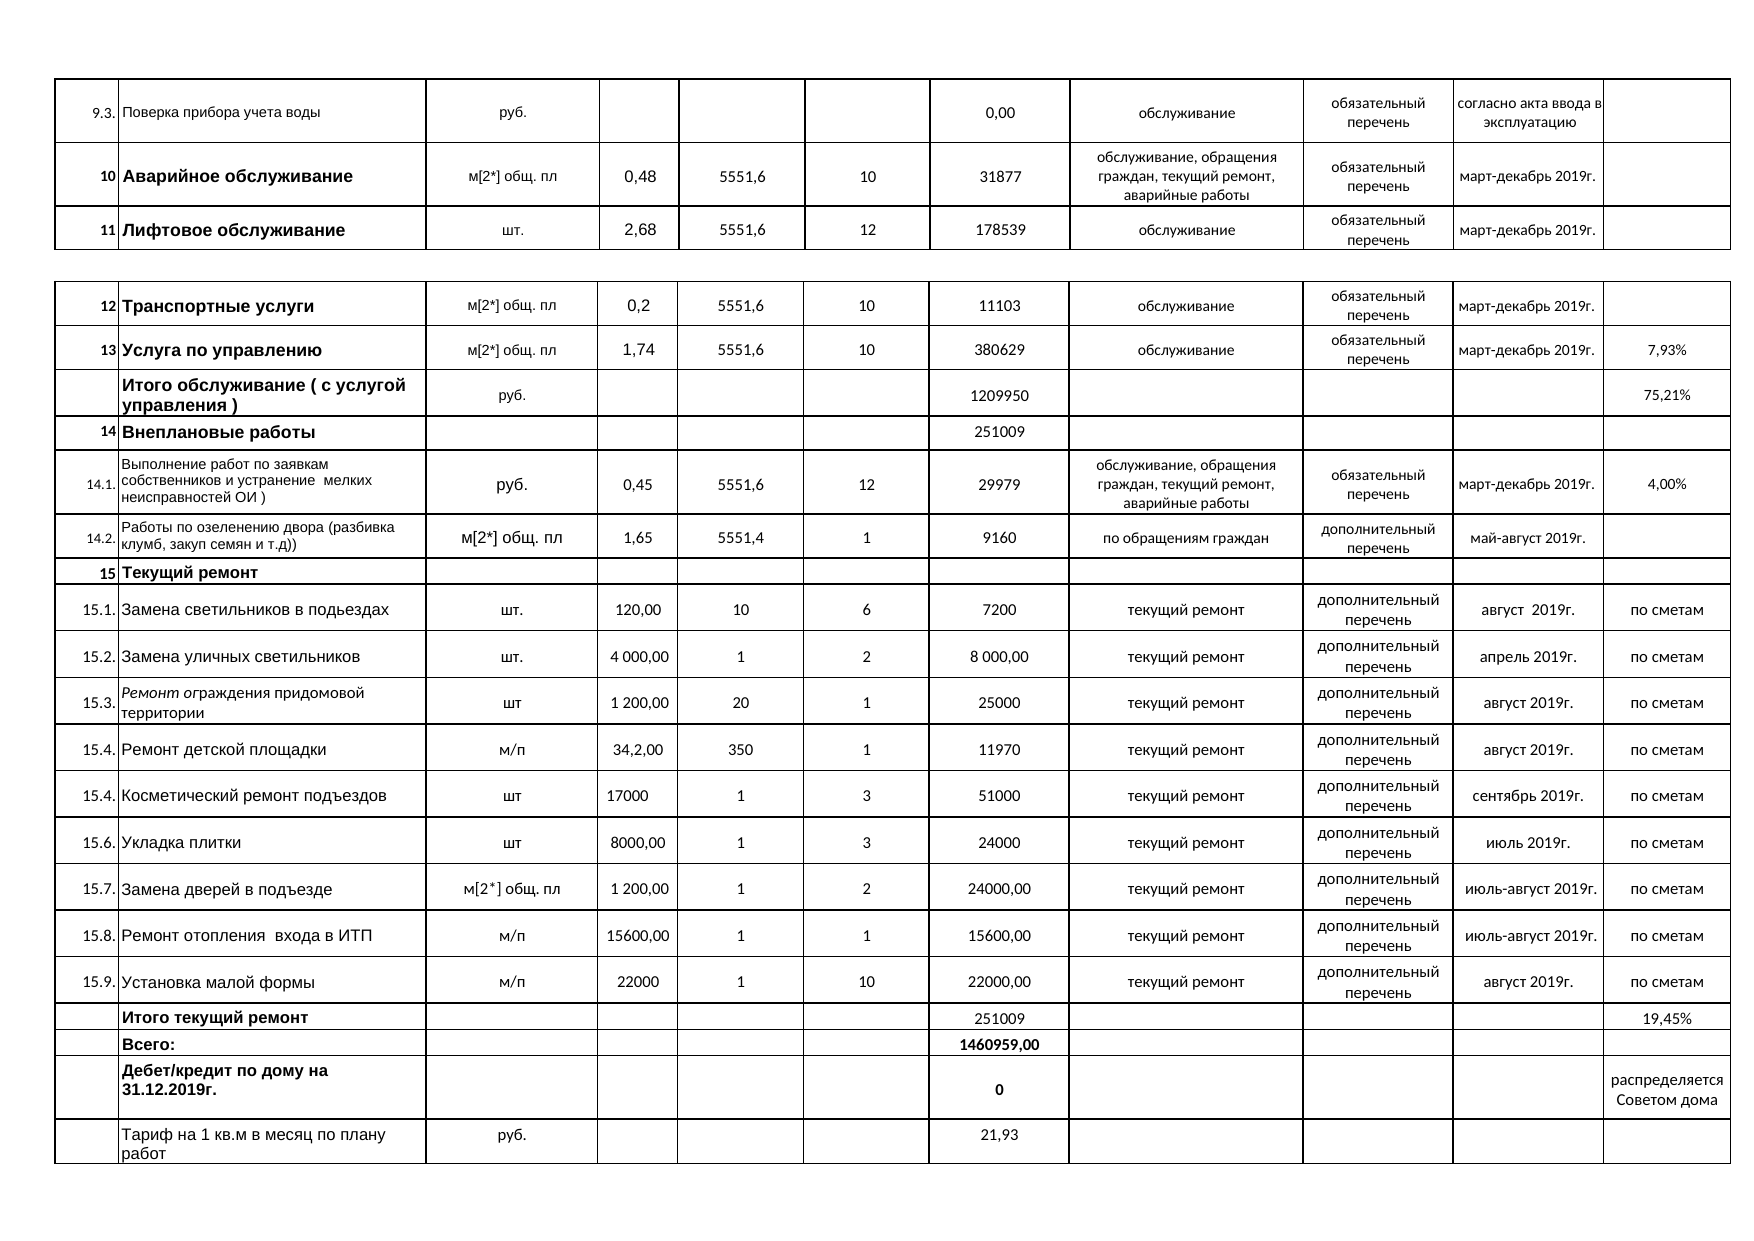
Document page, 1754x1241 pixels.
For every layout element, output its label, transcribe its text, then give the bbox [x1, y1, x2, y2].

table_cell [930, 559, 1068, 583]
table_cell 34,2,00 [598, 725, 677, 769]
table_cell 51000 [930, 771, 1068, 816]
table_cell [56, 1004, 118, 1028]
table_cell август 2019г. [1454, 725, 1603, 769]
table_cell Внеплановые работы [119, 417, 425, 449]
table_cell 12 [804, 451, 928, 513]
table_cell 2 [804, 631, 928, 676]
table_cell 1 [804, 911, 928, 956]
table_cell [1604, 1030, 1730, 1055]
table_cell 15.1. [56, 585, 118, 630]
table_cell 17000 [598, 771, 677, 816]
table_cell руб. [427, 451, 597, 513]
table_cell 15.3. [56, 678, 118, 723]
table_cell [598, 1004, 677, 1028]
table_cell текущий ремонт [1070, 957, 1302, 1002]
table_cell 1 [804, 725, 928, 769]
table_cell 1 [678, 818, 803, 863]
table_cell Выполнение работ по заявкам собственников и устранение мелких неисправностей ОИ ) [119, 451, 425, 513]
table_cell [678, 1056, 803, 1118]
table_cell [427, 417, 597, 449]
table_cell текущий ремонт [1070, 911, 1302, 956]
table_cell обязательный перечень [1304, 451, 1452, 513]
table_cell [598, 417, 677, 449]
table_header обслуживание [1070, 282, 1302, 324]
table_cell м[2*] общ. пл [427, 864, 597, 909]
table_cell [1070, 1056, 1302, 1118]
table_cell Ремонт ограждения придомовой территории [119, 678, 425, 723]
table_cell дополнительный перечень [1304, 515, 1452, 557]
table_cell 251009 [930, 1004, 1068, 1028]
table_cell 22000 [598, 957, 677, 1002]
table_cell 10 [678, 585, 803, 630]
table_cell текущий ремонт [1070, 678, 1302, 723]
table_cell 0,45 [598, 451, 677, 513]
table_cell март-декабрь 2019г. [1454, 326, 1603, 369]
table_cell Замена уличных светильников [119, 631, 425, 676]
table_cell 13 [56, 326, 118, 369]
table_cell [598, 1120, 677, 1163]
table_cell 21,93 [930, 1120, 1068, 1163]
table_cell м/п [427, 957, 597, 1002]
table_header 5551,6 [678, 282, 803, 324]
table_header март-декабрь 2019г. [1454, 282, 1603, 324]
table_cell [680, 80, 804, 142]
table_cell [804, 417, 928, 449]
table_cell 5551,6 [680, 143, 804, 205]
table_cell 7200 [930, 585, 1068, 630]
table_cell Косметический ремонт подъездов [119, 771, 425, 816]
table_cell 20 [678, 678, 803, 723]
table_cell по сметам [1604, 864, 1730, 909]
table_cell текущий ремонт [1070, 771, 1302, 816]
table_cell шт. [427, 207, 599, 249]
table_cell [1604, 1120, 1730, 1163]
table_cell Услуга по управлению [119, 326, 425, 369]
table_cell Лифтовое обслуживание [119, 207, 425, 249]
table_cell [1454, 417, 1603, 449]
table_cell обязательный перечень [1304, 326, 1452, 369]
table_cell 75,21% [1604, 370, 1730, 415]
table_cell 8000,00 [598, 818, 677, 863]
table_cell март-декабрь 2019г. [1454, 207, 1603, 249]
table_cell 9160 [930, 515, 1068, 557]
table_cell [804, 1120, 928, 1163]
table_cell [678, 417, 803, 449]
table_cell 15.8. [56, 911, 118, 956]
table_cell [1304, 417, 1452, 449]
table_cell Ремонт отопления входа в ИТП [119, 911, 425, 956]
table_cell Работы по озеленению двора (разбивка клумб, закуп семян и т.д)) [119, 515, 425, 557]
table_cell май-август 2019г. [1454, 515, 1603, 557]
table_cell дополнительный перечень [1304, 818, 1452, 863]
table_cell 3 [804, 818, 928, 863]
table_cell 4,00% [1604, 451, 1730, 513]
table_cell текущий ремонт [1070, 818, 1302, 863]
table_cell [804, 1030, 928, 1055]
table_cell сентябрь 2019г. [1454, 771, 1603, 816]
table_cell по сметам [1604, 771, 1730, 816]
table_cell 12 [806, 207, 929, 249]
table_cell июль 2019г. [1454, 818, 1603, 863]
table_cell обслуживание, обращения граждан, текущий ремонт, аварийные работы [1071, 143, 1303, 205]
table_cell [678, 1030, 803, 1055]
table_cell [1304, 1004, 1452, 1028]
table_cell м[2*] общ. пл [427, 143, 599, 205]
table_cell 15600,00 [598, 911, 677, 956]
table_cell 15.4. [56, 725, 118, 769]
table_cell 10 [806, 143, 929, 205]
table_cell 5551,6 [680, 207, 804, 249]
table_cell 14.1. [56, 451, 118, 513]
table_cell [427, 1056, 597, 1118]
table_cell шт. [427, 631, 597, 676]
table_cell м[2*] общ. пл [427, 326, 597, 369]
table_cell Установка малой формы [119, 957, 425, 1002]
table_cell 15.6. [56, 818, 118, 863]
table_cell 120,00 [598, 585, 677, 630]
table_cell июль-август 2019г. [1454, 864, 1603, 909]
table_cell 4 000,00 [598, 631, 677, 676]
table_cell Дебет/кредит по дому на 31.12.2019г. [119, 1056, 425, 1118]
table_cell [1304, 1120, 1452, 1163]
table_cell 350 [678, 725, 803, 769]
table_cell 11970 [930, 725, 1068, 769]
table_cell 2,68 [600, 207, 678, 249]
table_cell шт [427, 678, 597, 723]
table_cell шт. [427, 585, 597, 630]
table_cell август 2019г. [1454, 678, 1603, 723]
table_cell 0 [930, 1056, 1068, 1118]
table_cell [1304, 80, 1453, 142]
table_cell [1070, 1004, 1302, 1028]
table_header [1604, 282, 1730, 324]
table_cell м/п [427, 911, 597, 956]
table_cell август 2019г. [1454, 957, 1603, 1002]
table_cell м[2*] общ. пл [427, 515, 597, 557]
table_cell 1 [678, 771, 803, 816]
table_cell обязательный перечень [1304, 143, 1453, 205]
table_cell обслуживание [1071, 207, 1303, 249]
table_cell [1454, 1004, 1603, 1028]
table_cell 1209950 [930, 370, 1068, 415]
table_cell 1 [678, 957, 803, 1002]
table_cell [1604, 80, 1730, 142]
table_cell 15.7. [56, 864, 118, 909]
table_cell [804, 559, 928, 583]
table_cell 0,00 [931, 80, 1069, 142]
table_cell 2 [804, 864, 928, 909]
table_cell [56, 1120, 118, 1163]
table_cell 1 [678, 864, 803, 909]
table_cell дополнительный перечень [1304, 911, 1452, 956]
table_cell дополнительный перечень [1304, 678, 1452, 723]
table_cell [598, 370, 677, 415]
table_cell 10 [804, 326, 928, 369]
table_cell [1070, 417, 1302, 449]
table_cell [427, 1004, 597, 1028]
table_cell 15.2. [56, 631, 118, 676]
table_cell распределяется Советом дома [1604, 1056, 1730, 1118]
table_cell 9.3. [56, 80, 118, 142]
table_cell [1070, 1120, 1302, 1163]
table_cell [56, 1056, 118, 1118]
table_cell по сметам [1604, 957, 1730, 1002]
table_header Транспортные услуги [119, 282, 425, 324]
table_cell по сметам [1604, 678, 1730, 723]
table_cell Замена дверей в подъезде [119, 864, 425, 909]
table_cell дополнительный перечень [1304, 864, 1452, 909]
table_cell [1304, 370, 1452, 415]
table_cell 1460959,00 [930, 1030, 1068, 1055]
table_cell Ремонт детской площадки [119, 725, 425, 769]
table_cell 1 200,00 [598, 864, 677, 909]
table_cell [598, 1056, 677, 1118]
table_cell 178539 [931, 207, 1069, 249]
table_cell 24000,00 [930, 864, 1068, 909]
table_cell руб. [427, 1120, 597, 1163]
table_cell дополнительный перечень [1304, 631, 1452, 676]
table_cell [1070, 370, 1302, 415]
table_cell [600, 80, 678, 142]
table_cell [598, 1030, 677, 1055]
table_cell Всего: [119, 1030, 425, 1055]
table_cell дополнительный перечень [1304, 725, 1452, 769]
table_cell 5551,6 [678, 451, 803, 513]
table_cell по сметам [1604, 585, 1730, 630]
table_cell июль-август 2019г. [1454, 911, 1603, 956]
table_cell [1454, 80, 1603, 142]
table_header м[2*] общ. пл [427, 282, 597, 324]
table_cell 14 [56, 417, 118, 449]
table_cell дополнительный перечень [1304, 957, 1452, 1002]
table_cell [1604, 515, 1730, 557]
table_cell шт [427, 818, 597, 863]
table_cell 0,48 [600, 143, 678, 205]
table_cell [56, 1030, 118, 1055]
table_cell шт [427, 771, 597, 816]
table_cell 3 [804, 771, 928, 816]
table_cell 15 [56, 559, 118, 583]
table_cell март-декабрь 2019г. [1454, 143, 1603, 205]
table_cell 25000 [930, 678, 1068, 723]
table_cell Итого обслуживание ( с услугой управления ) [119, 370, 425, 415]
table_cell 10 [56, 143, 118, 205]
table_cell [1070, 559, 1302, 583]
table_cell 1,74 [598, 326, 677, 369]
table_cell 1 [804, 515, 928, 557]
table_cell по сметам [1604, 818, 1730, 863]
table_header обязательный перечень [1304, 282, 1452, 324]
table_cell Укладка плитки [119, 818, 425, 863]
table_cell обслуживание [1071, 80, 1303, 142]
table_cell по обращениям граждан [1070, 515, 1302, 557]
table_cell [56, 370, 118, 415]
table_cell м/п [427, 725, 597, 769]
table_cell [804, 370, 928, 415]
table_cell 1 [678, 911, 803, 956]
table_cell по сметам [1604, 911, 1730, 956]
table_cell [804, 1056, 928, 1118]
table_cell [1304, 559, 1452, 583]
table_cell 15.9. [56, 957, 118, 1002]
table_cell Замена светильников в подьездах [119, 585, 425, 630]
table_cell [1604, 143, 1730, 205]
table_cell обслуживание, обращения граждан, текущий ремонт, аварийные работы [1070, 451, 1302, 513]
table_cell 8 000,00 [930, 631, 1068, 676]
table_header 0,2 [598, 282, 677, 324]
table_cell 15600,00 [930, 911, 1068, 956]
table_cell Текущий ремонт [119, 559, 425, 583]
table_header 11103 [930, 282, 1068, 324]
table_cell 24000 [930, 818, 1068, 863]
table_cell 1 [804, 678, 928, 723]
table_cell Аварийное обслуживание [119, 143, 425, 205]
table_cell [1604, 417, 1730, 449]
table_cell 251009 [930, 417, 1068, 449]
table_cell по сметам [1604, 725, 1730, 769]
table_cell [598, 559, 677, 583]
table_cell [1454, 1030, 1603, 1055]
table_cell [806, 80, 929, 142]
table_cell август 2019г. [1454, 585, 1603, 630]
table_cell текущий ремонт [1070, 631, 1302, 676]
table_cell руб. [427, 370, 597, 415]
table_cell текущий ремонт [1070, 585, 1302, 630]
table_cell [1604, 207, 1730, 249]
table_cell обязательный перечень [1304, 207, 1453, 249]
table_cell 7,93% [1604, 326, 1730, 369]
table_cell 29979 [930, 451, 1068, 513]
table_cell по сметам [1604, 631, 1730, 676]
table_cell [678, 1120, 803, 1163]
table_cell Итого текущий ремонт [119, 1004, 425, 1028]
table_cell [678, 1004, 803, 1028]
table_cell [1070, 1030, 1302, 1055]
table_cell 1 200,00 [598, 678, 677, 723]
table_cell [1304, 1030, 1452, 1055]
table_cell 15.4. [56, 771, 118, 816]
table_cell [1454, 1056, 1603, 1118]
table_cell [1304, 1056, 1452, 1118]
table_cell 5551,4 [678, 515, 803, 557]
table_cell Поверка прибора учета воды [119, 80, 425, 142]
table_cell [1604, 559, 1730, 583]
table_cell 10 [804, 957, 928, 1002]
table_cell [1454, 370, 1603, 415]
table_cell [1454, 559, 1603, 583]
table_cell 1 [678, 631, 803, 676]
table_cell текущий ремонт [1070, 864, 1302, 909]
table_cell [678, 559, 803, 583]
table_cell текущий ремонт [1070, 725, 1302, 769]
table_cell дополнительный перечень [1304, 585, 1452, 630]
table_cell 1,65 [598, 515, 677, 557]
table_cell март-декабрь 2019г. [1454, 451, 1603, 513]
table_cell [427, 559, 597, 583]
table_cell 11 [56, 207, 118, 249]
table_cell дополнительный перечень [1304, 771, 1452, 816]
table_cell 31877 [931, 143, 1069, 205]
table_cell 19,45% [1604, 1004, 1730, 1028]
table_cell 22000,00 [930, 957, 1068, 1002]
table_cell 5551,6 [678, 326, 803, 369]
table_cell [678, 370, 803, 415]
table_cell 6 [804, 585, 928, 630]
table_cell [1454, 1120, 1603, 1163]
table_header 12 [56, 282, 118, 324]
table_cell Тариф на 1 кв.м в месяц по плану работ [119, 1120, 425, 1163]
table_cell [427, 1030, 597, 1055]
table_cell [804, 1004, 928, 1028]
table_cell руб. [427, 80, 599, 142]
table_header 10 [804, 282, 928, 324]
table_cell 380629 [930, 326, 1068, 369]
table_cell 14.2. [56, 515, 118, 557]
table_cell апрель 2019г. [1454, 631, 1603, 676]
table_cell обслуживание [1070, 326, 1302, 369]
